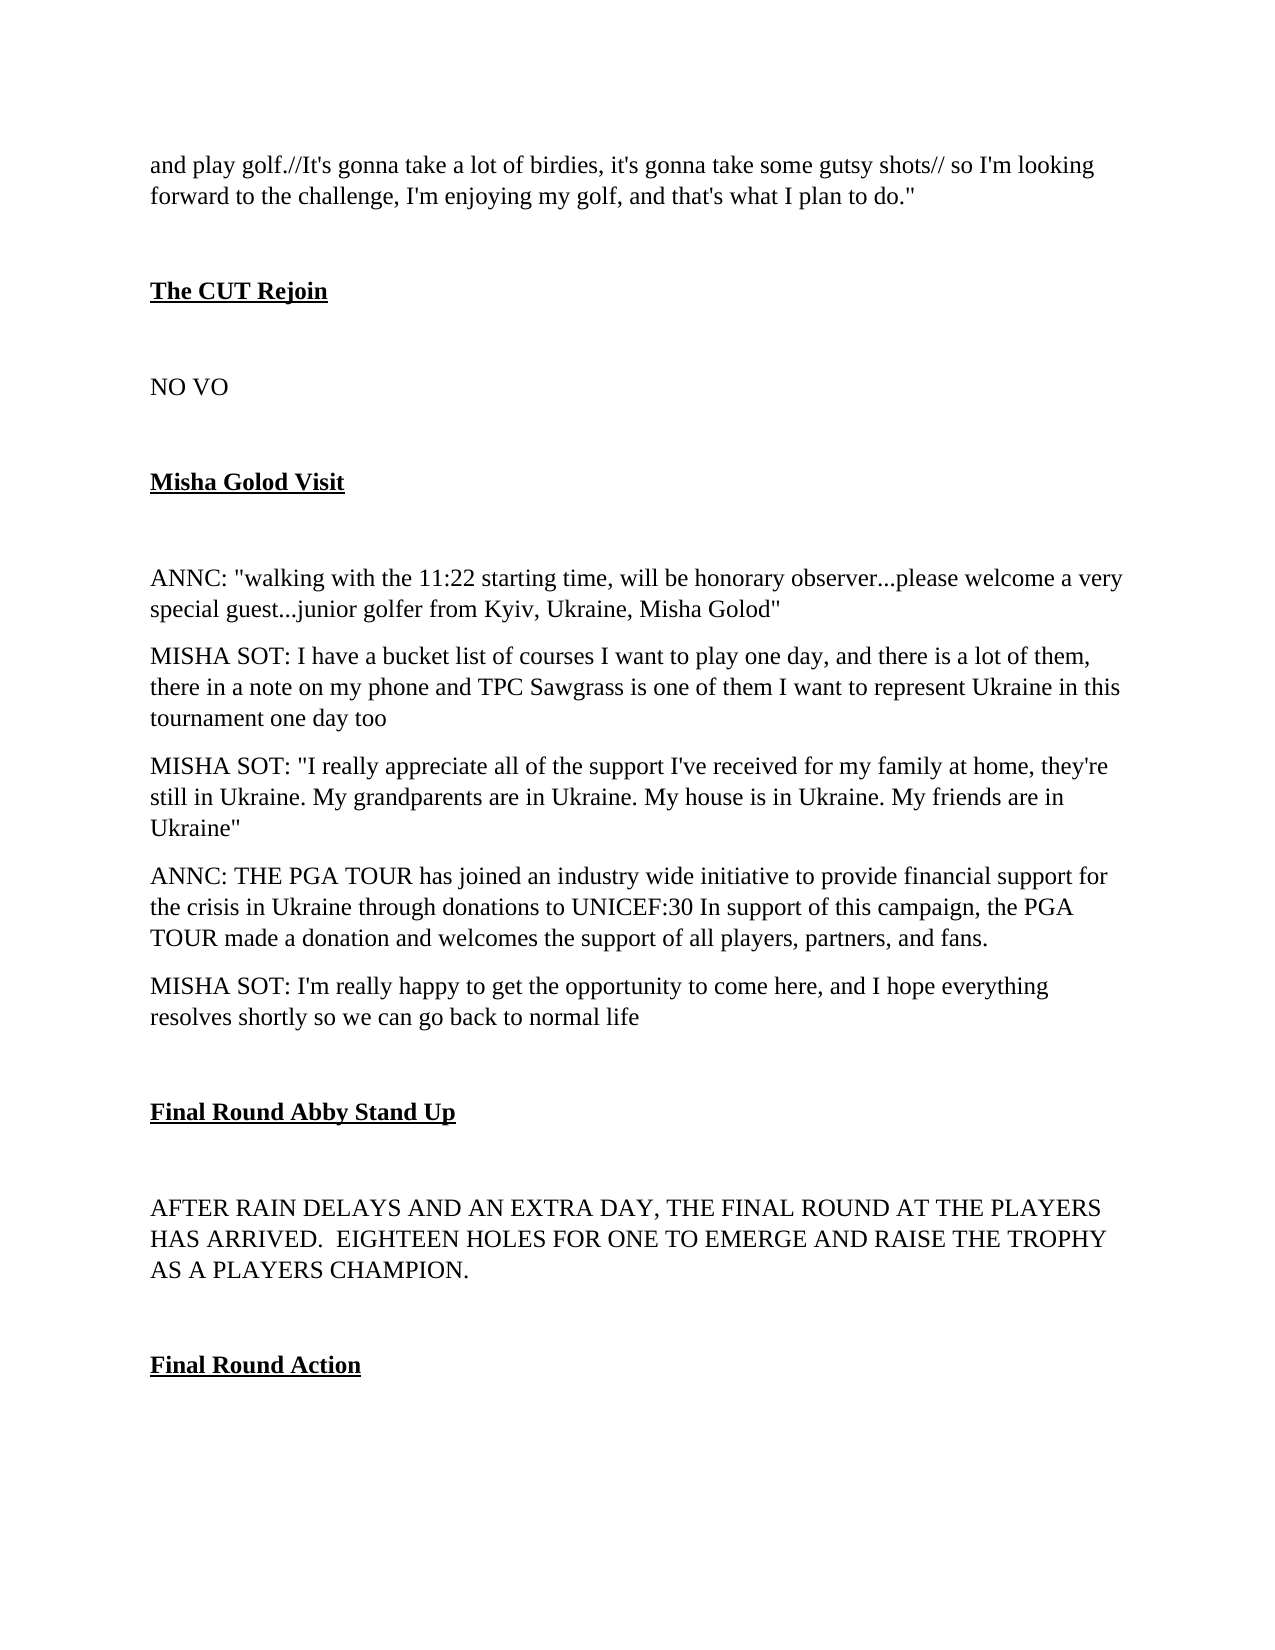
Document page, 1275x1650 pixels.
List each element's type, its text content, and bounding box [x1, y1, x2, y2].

text Final Round Action [150, 1350, 1125, 1379]
text AFTER RAIN DELAYS AND AN EXTRA DAY, THE FINAL ROUND AT THE PLAYERS HAS ARRIVED. EIGHTEEN HOLES FOR ONE TO EMERGE AND RAISE THE TROPHY AS A PLAYERS CHAMPION. [150, 1193, 1125, 1283]
text MISHA SOT: "I really appreciate all of the support I've received for my family at home, they're still in Ukraine. My grandparents are in Ukraine. My house is in Ukraine. My friends are in Ukraine" [150, 751, 1125, 842]
text MISHA SOT: I'm really happy to get the opportunity to come here, and I hope everything resolves shortly so we can go back to normal life [150, 971, 1125, 1031]
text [150, 150, 1125, 210]
text ANNC: THE PGA TOUR has joined an industry wide initiative to provide financial support for the crisis in Ukraine through donations to UNICEF:30 In support of this campaign, the PGA TOUR made a donation and welcomes the support of all players, partners, and fans. [150, 861, 1125, 952]
text The CUT Rejoin [150, 276, 1125, 305]
text NO VO [150, 372, 1125, 401]
text Misha Golod Visit [150, 467, 1125, 496]
text Final Round Abby Stand Up [150, 1097, 1125, 1126]
text MISHA SOT: I have a bucket list of courses I want to play one day, and there is a lot of them, there in a note on my phone and TPC Sawgrass is one of them I want to represent Ukraine in this tournament one day too [150, 641, 1125, 732]
text ANNC: "walking with the 11:22 starting time, will be honorary observer...please welcome a very special guest...junior golfer from Kyiv, Ukraine, Misha Golod" [150, 563, 1125, 622]
